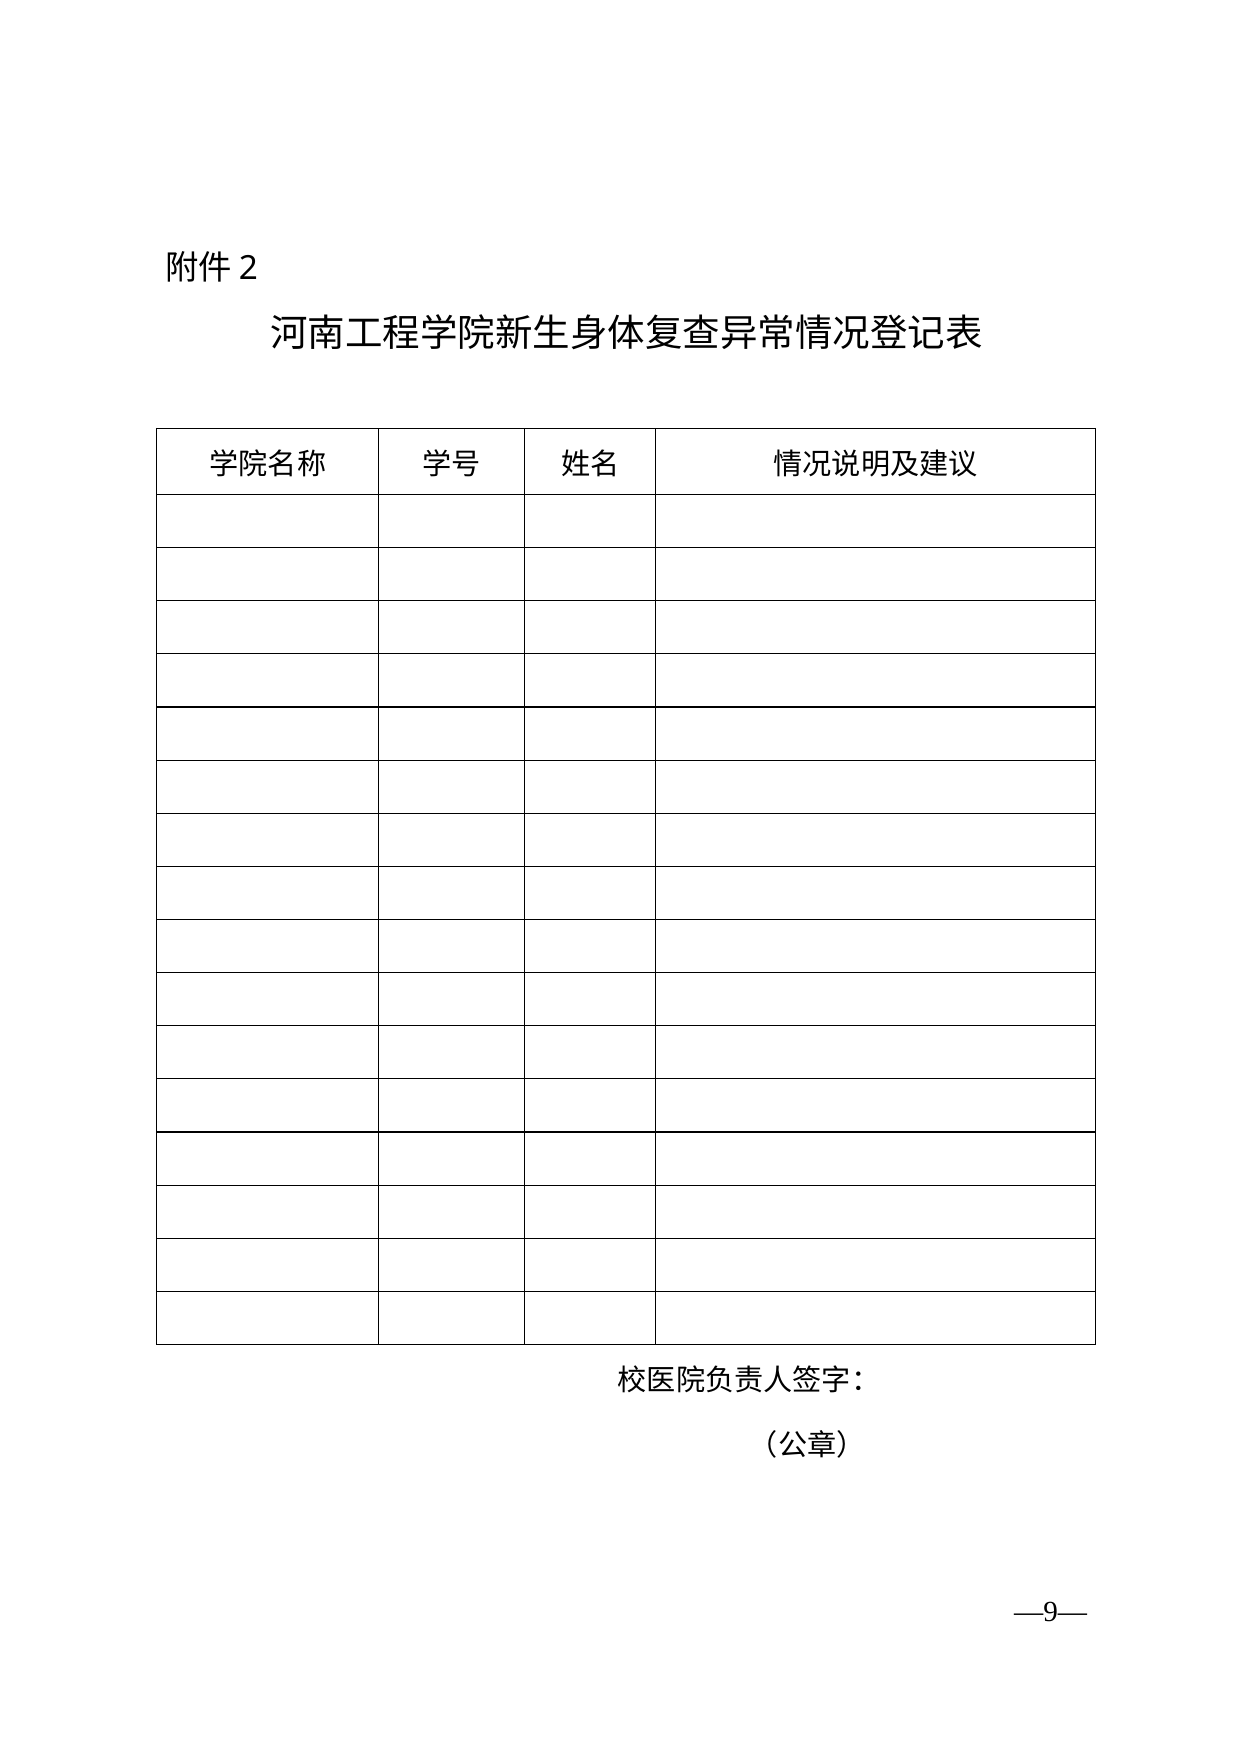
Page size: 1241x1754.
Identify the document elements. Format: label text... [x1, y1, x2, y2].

table_cell [656, 654, 1095, 706]
table_cell [656, 548, 1095, 600]
table_cell [157, 1133, 378, 1184]
text （公章） [165, 1410, 1087, 1475]
table_cell [379, 1133, 524, 1184]
table_cell [157, 548, 378, 600]
table_cell [157, 708, 378, 759]
table_cell [525, 867, 655, 919]
table_cell [157, 973, 378, 1025]
table_cell [525, 495, 655, 547]
table_cell [379, 1079, 524, 1131]
table_cell [656, 1026, 1095, 1078]
table_cell [525, 920, 655, 972]
table_cell [379, 495, 524, 547]
table_cell [379, 814, 524, 866]
table_cell [525, 1026, 655, 1078]
table_cell [379, 1292, 524, 1344]
table_cell [525, 814, 655, 866]
text 校医院负责人签字： [165, 1345, 1087, 1410]
table_cell [157, 1026, 378, 1078]
table_cell [525, 1133, 655, 1184]
table_cell [525, 654, 655, 706]
table_cell [525, 1292, 655, 1344]
table_cell [157, 761, 378, 813]
table_header 学号 [379, 429, 524, 494]
table_cell [525, 1186, 655, 1238]
table_cell [157, 1239, 378, 1291]
table_cell [379, 1239, 524, 1291]
table_cell [157, 814, 378, 866]
table_cell [525, 1239, 655, 1291]
table_cell [656, 1186, 1095, 1238]
table_cell [157, 920, 378, 972]
text 河南工程学院新生身体复查异常情况登记表 [165, 298, 1087, 363]
table_cell [656, 867, 1095, 919]
table_cell [656, 1079, 1095, 1131]
table_cell [656, 601, 1095, 653]
table_cell [157, 1292, 378, 1344]
table_cell [656, 495, 1095, 547]
table_cell [379, 708, 524, 759]
table_header 姓名 [525, 429, 655, 494]
table_cell [525, 761, 655, 813]
table_cell [379, 654, 524, 706]
table_cell [656, 761, 1095, 813]
table_cell [525, 973, 655, 1025]
table_cell [157, 1186, 378, 1238]
table_cell [157, 1079, 378, 1131]
table_cell [379, 601, 524, 653]
table_cell [379, 920, 524, 972]
table_cell [656, 1292, 1095, 1344]
table_cell [525, 1079, 655, 1131]
table_cell [379, 1186, 524, 1238]
table_cell [525, 601, 655, 653]
table_cell [656, 708, 1095, 759]
table_cell [157, 867, 378, 919]
table_header 情况说明及建议 [656, 429, 1095, 494]
table_cell [157, 495, 378, 547]
table_cell [379, 867, 524, 919]
table_cell [656, 920, 1095, 972]
table_header 学院名称 [157, 429, 378, 494]
table_cell [157, 601, 378, 653]
table_cell [379, 1026, 524, 1078]
table_cell [379, 761, 524, 813]
table_cell [656, 814, 1095, 866]
table_cell [379, 548, 524, 600]
table_cell [656, 973, 1095, 1025]
table_cell [656, 1133, 1095, 1184]
text 附件2 [165, 233, 1087, 298]
table_cell [379, 973, 524, 1025]
table_cell [656, 1239, 1095, 1291]
table_cell [525, 548, 655, 600]
table_cell [525, 708, 655, 759]
table_cell [157, 654, 378, 706]
